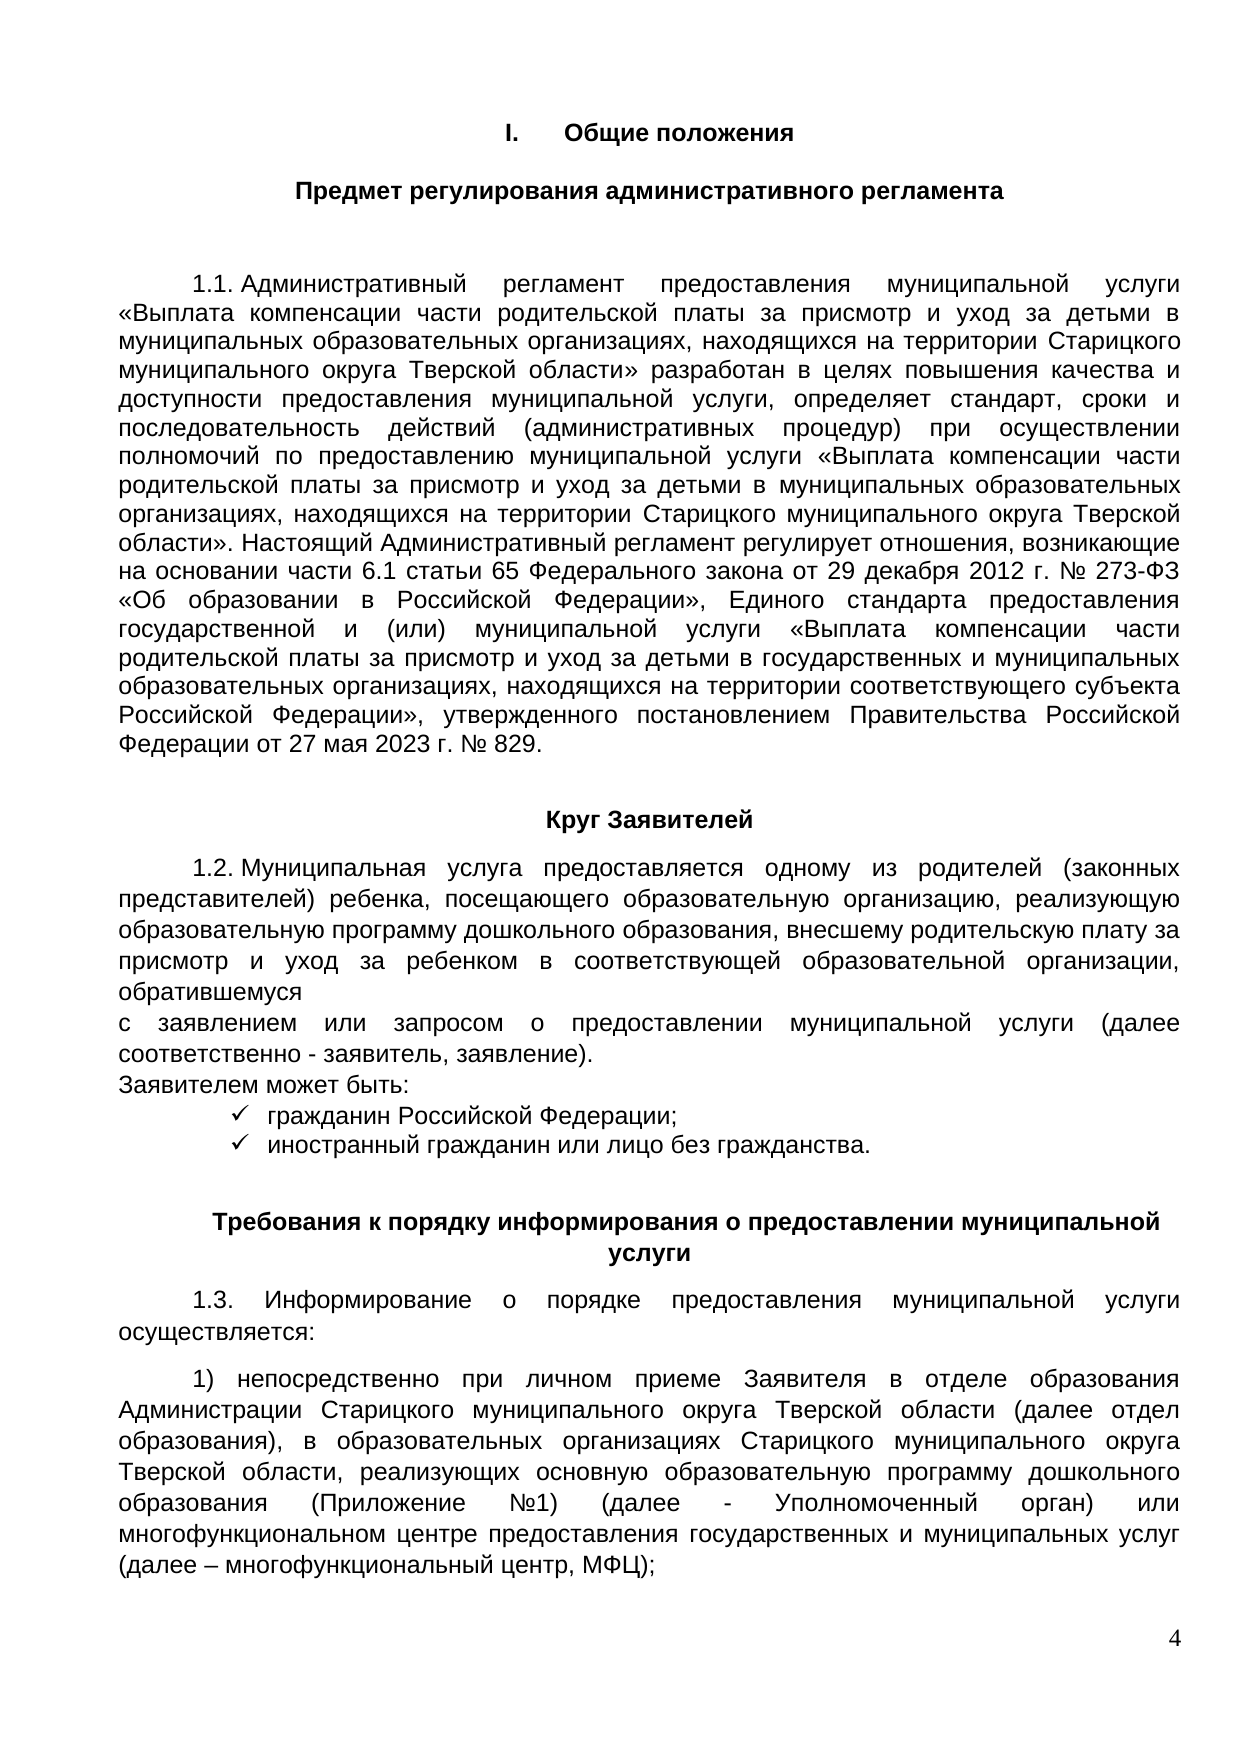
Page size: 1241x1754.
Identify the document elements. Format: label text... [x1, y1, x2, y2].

list Общие положения [118, 118, 1181, 147]
text 1.3. Информирование о порядке предоставления муниципальной услуги осуществляется: [118, 1285, 1181, 1345]
text с заявлением или запросом о предоставлении муниципальной услуги (далее соответственно - заявитель, заявление). [118, 1008, 1181, 1068]
text Требования к порядку информирования о предоставлении муниципальной услуги [118, 1207, 1181, 1266]
text Предмет регулирования административного регламента [118, 176, 1181, 204]
text Заявителем может быть: [118, 1070, 1181, 1099]
list гражданин Российской Федерации; [229, 1101, 1181, 1130]
text 1) непосредственно при личном приеме Заявителя в отделе образования Администрации Старицкого муниципального округа Тверской области (далее отдел образования), в образовательных организациях Старицкого муниципального округа Тверской области, реализующих основную образовательную программу дошкольного образования (Приложение №1) (далее - Уполномоченный орган) или многофункциональном центре предоставления государственных и муниципальных услуг (далее – многофункциональный центр, МФЦ); [118, 1364, 1181, 1579]
text 1.1. Административный регламент предоставления муниципальной услуги «Выплата компенсации части родительской платы за присмотр и уход за детьми в муниципальных образовательных организациях, находящихся на территории Старицкого муниципального округа Тверской области» разработан в целях повышения качества и доступности предоставления муниципальной услуги, определяет стандарт, сроки и последовательность действий (административных процедур) при осуществлении полномочий по предоставлению муниципальной услуги «Выплата компенсации части родительской платы за присмотр и уход за детьми в муниципальных образовательных организациях, находящихся на территории Старицкого муниципального округа Тверской области». Настоящий Административный регламент регулирует отношения, возникающие на основании части 6.1 статьи 65 Федерального закона от 29 декабря 2012 г. № 273-ФЗ «Об образовании в Российской Федерации», Единого стандарта предоставления государственной и (или) муниципальной услуги «Выплата компенсации части родительской платы за присмотр и уход за детьми в государственных и муниципальных образовательных организациях, находящихся на территории соответствующего субъекта Российской Федерации», утвержденного постановлением Правительства Российской Федерации от 27 мая 2023 г. № 829. [118, 269, 1181, 757]
text 1.2. Муниципальная услуга предоставляется одному из родителей (законных представителей) ребенка, посещающего образовательную организацию, реализующую образовательную программу дошкольного образования, внесшему родительскую плату за присмотр и уход за ребенком в соответствующей образовательной организации, обратившемуся [118, 853, 1181, 1006]
text Круг Заявителей [118, 805, 1181, 834]
list иностранный гражданин или лицо без гражданства. [229, 1130, 1181, 1159]
